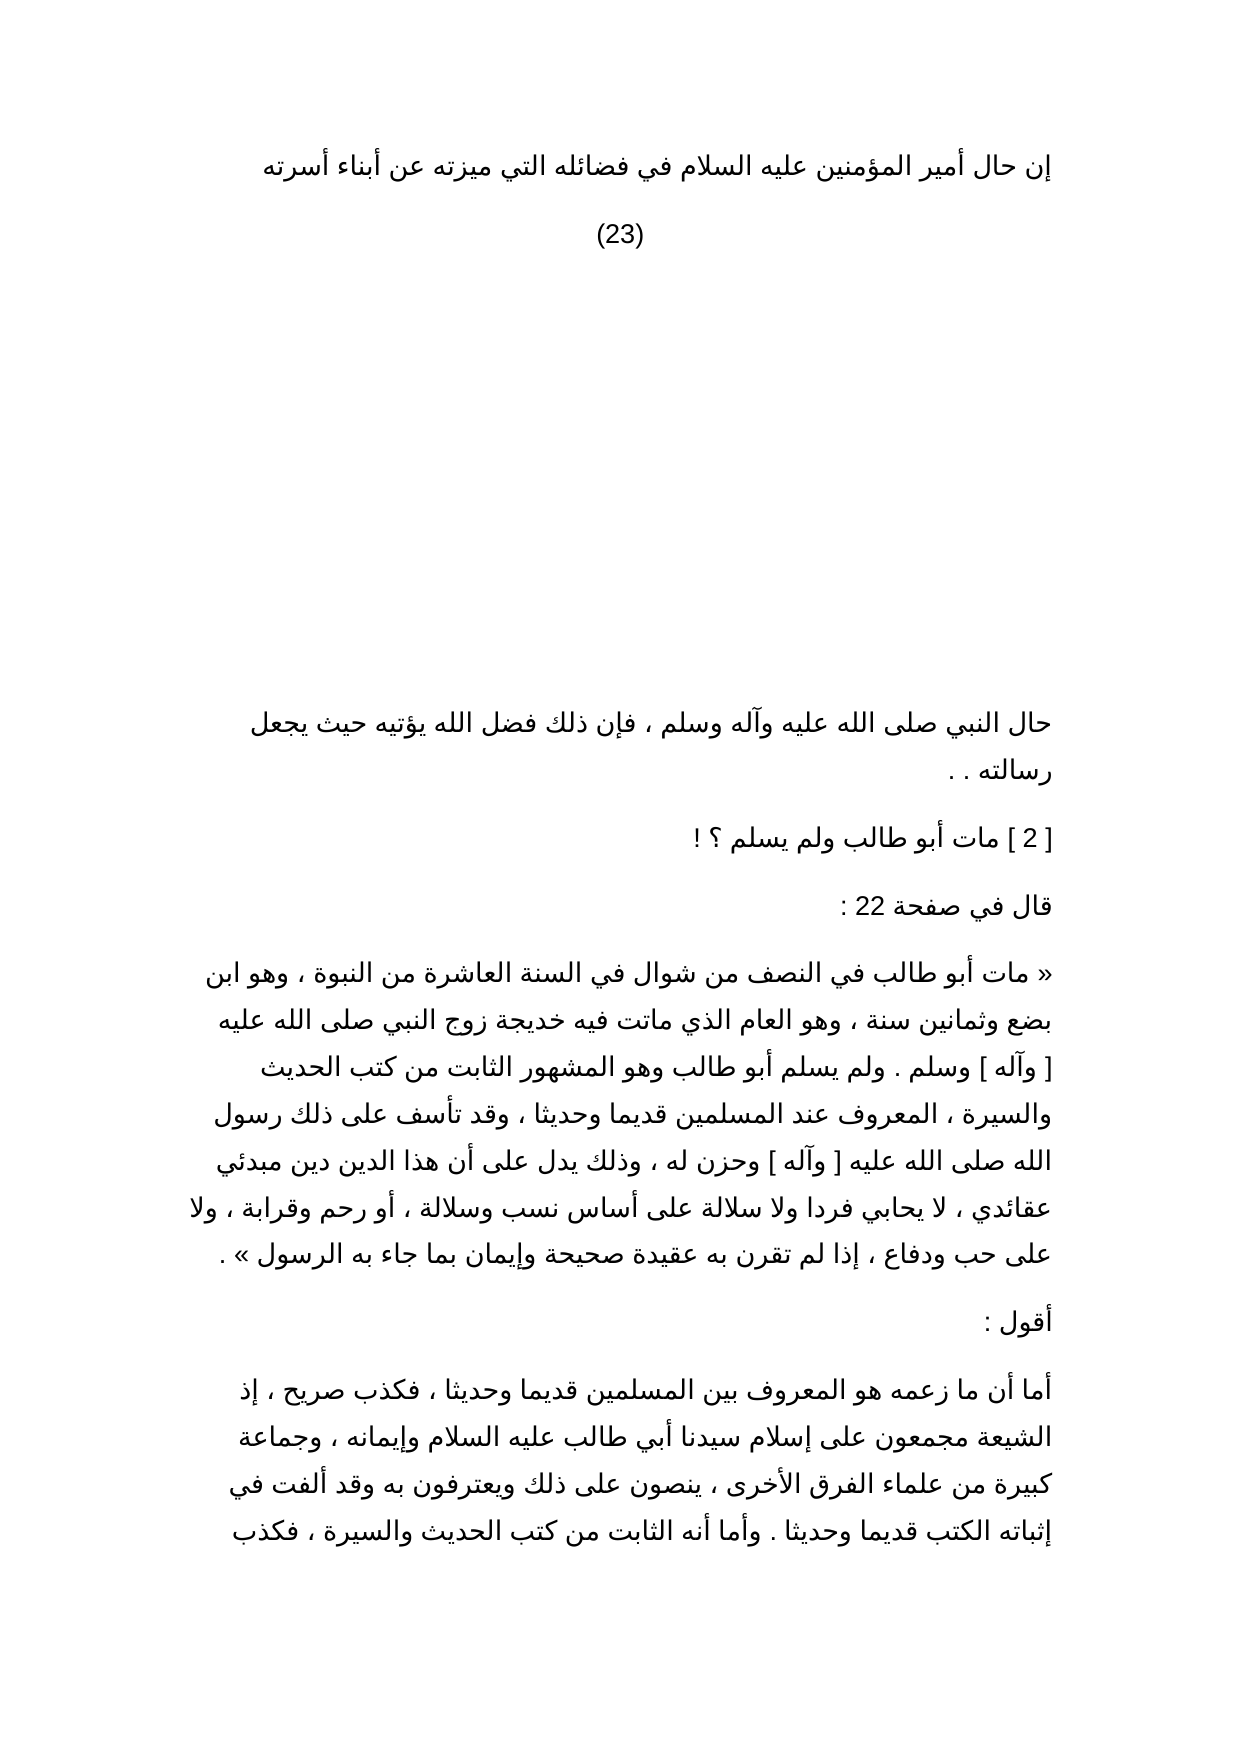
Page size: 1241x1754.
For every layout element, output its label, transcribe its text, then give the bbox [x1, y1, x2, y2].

text أقول : [187, 1306, 1053, 1337]
text « مات أبو طالب في النصف من شوال في السنة العاشرة من النبوة ، وهو ابن بضع وثمانين سنة ، وهو العام الذي ماتت فيه خديجة زوج النبي صلى الله عليه [ وآله ] وسلم . ولم يسلم أبو طالب وهو المشهور الثابت من كتب الحديث والسيرة ، المعروف عند المسلمين قديما وحديثا ، وقد تأسف على ذلك رسول الله صلى الله عليه [ وآله ] وحزن له ، وذلك يدل على أن هذا الدين دين مبدئي عقائدي ، لا يحابي فردا ولا سلالة على أساس نسب وسلالة ، أو رحم وقرابة ، ولا على حب ودفاع ، إذا لم تقرن به عقيدة صحيحة وإيمان بما جاء به الرسول » . [187, 957, 1053, 1270]
text إن حال أمير المؤمنين عليه السلام في فضائله التي ميزته عن أبناء أسرته [187, 150, 1053, 181]
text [187, 1374, 1053, 1546]
text قال في صفحة 22 : [187, 889, 1053, 921]
text [ 2 ] مات أبو طالب ولم يسلم ؟ ! [187, 822, 1053, 853]
text حال النبي صلى الله عليه وآله وسلم ، فإن ذلك فضل الله يؤتيه حيث يجعل رسالته . . [187, 707, 1053, 785]
text (23) [187, 218, 1053, 249]
